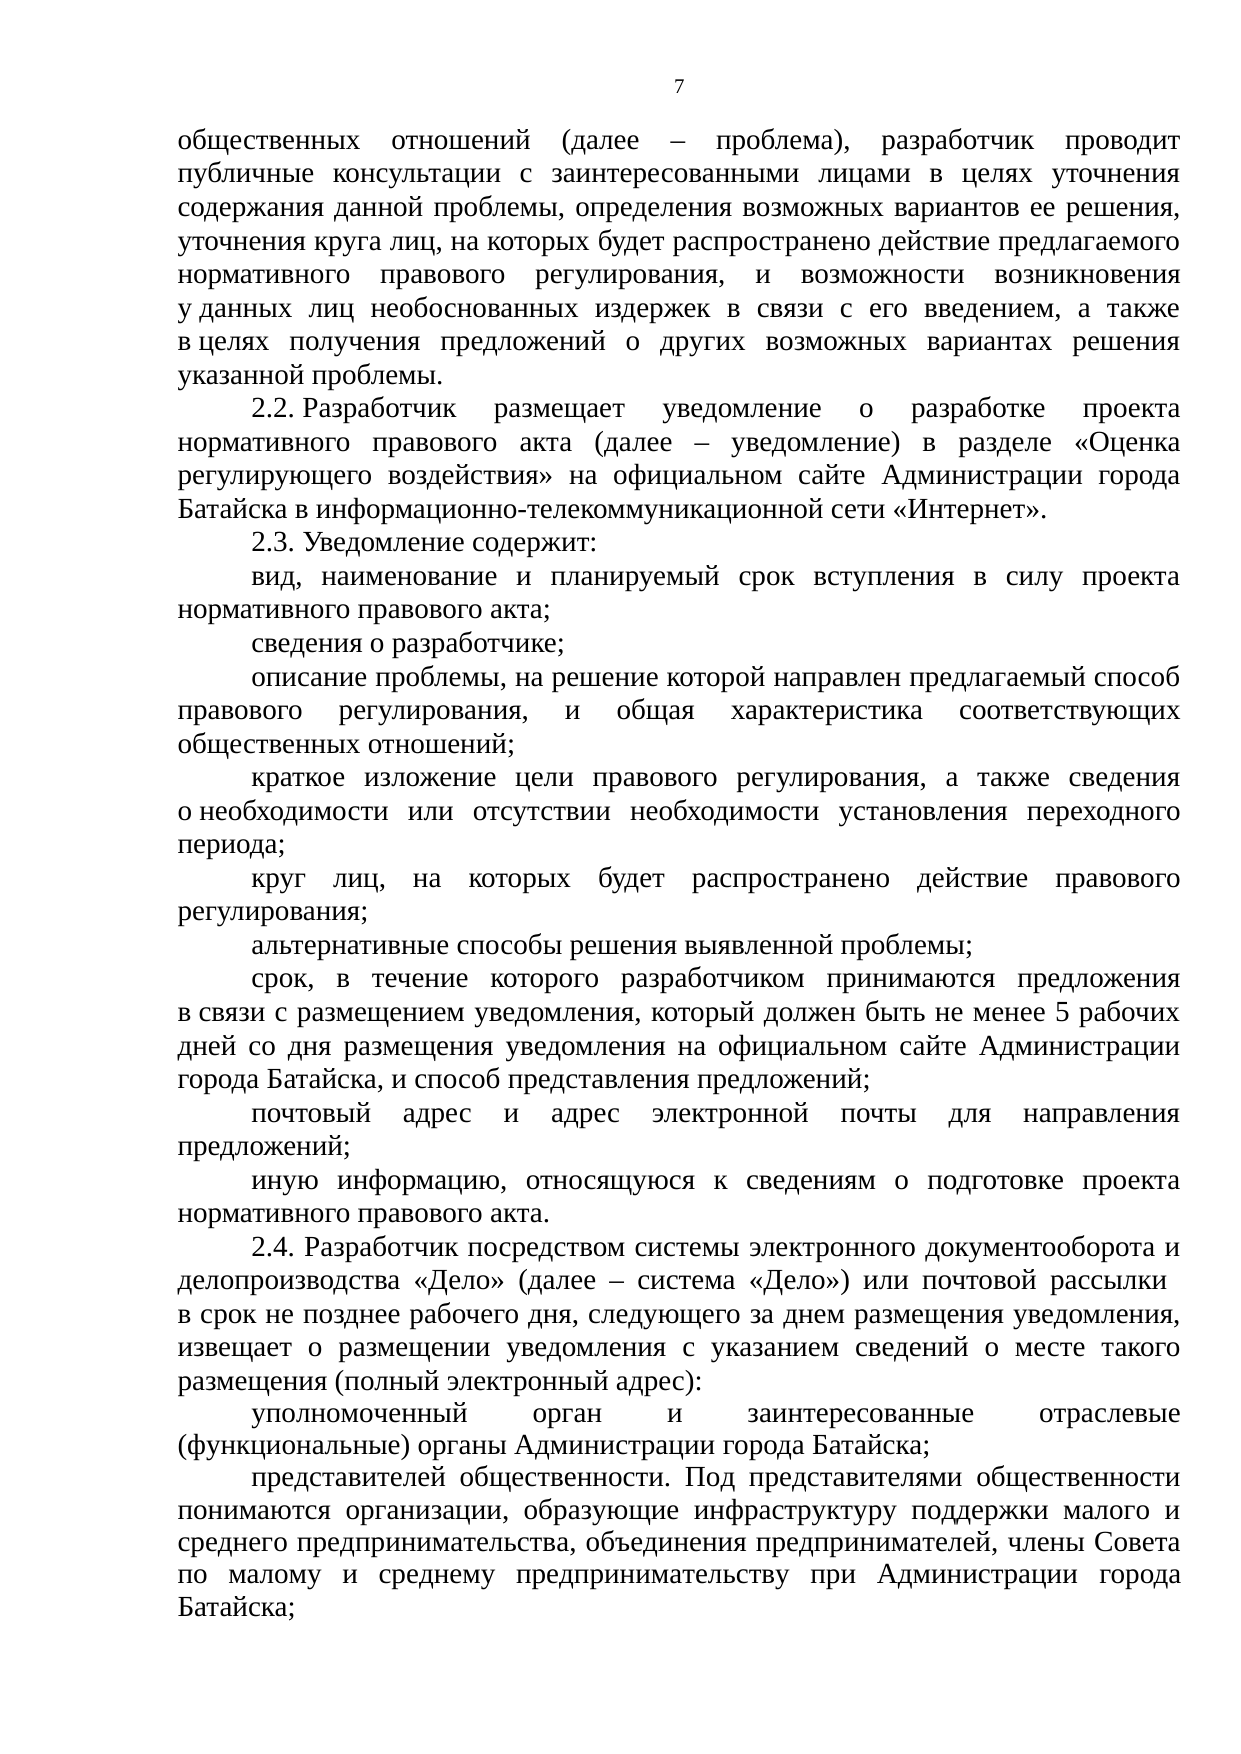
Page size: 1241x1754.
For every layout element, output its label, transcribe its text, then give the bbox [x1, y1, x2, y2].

text 2.4. Разработчик посредством системы электронного документооборота и делопроизводства «Дело» (далее – система «Дело») или почтовой рассылки в срок не позднее рабочего дня, следующего за днем размещения уведомления, извещает о размещении уведомления с указанием сведений о месте такого размещения (полный электронный адрес): [177, 1229, 1181, 1397]
text иную информацию, относящуюся к сведениям о подготовке проекта нормативного правового акта. [177, 1162, 1181, 1229]
text 2.2. Разработчик размещает уведомление о разработке проекта нормативного правового акта (далее – уведомление) в разделе «Оценка регулирующего воздействия» на официальном сайте Администрации города Батайска в информационно-телекоммуникационной сети «Интернет». [177, 390, 1181, 524]
text почтовый адрес и адрес электронной почты для направления предложений; [177, 1095, 1181, 1162]
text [177, 122, 1181, 390]
text уполномоченный орган и заинтересованные отраслевые (функциональные) органы Администрации города Батайска; [177, 1397, 1181, 1461]
text краткое изложение цели правового регулирования, а также сведения о необходимости или отсутствии необходимости установления переходного периода; [177, 759, 1181, 860]
text срок, в течение которого разработчиком принимаются предложения в связи с размещением уведомления, который должен быть не менее 5 рабочих дней со дня размещения уведомления на официальном сайте Администрации города Батайска, и способ представления предложений; [177, 961, 1181, 1095]
text круг лиц, на которых будет распространено действие правового регулирования; [177, 860, 1181, 927]
text вид, наименование и планируемый срок вступления в силу проекта нормативного правового акта; [177, 558, 1181, 625]
text сведения о разработчике; [177, 625, 1181, 659]
text описание проблемы, на решение которой направлен предлагаемый способ правового регулирования, и общая характеристика соответствующих общественных отношений; [177, 659, 1181, 759]
text представителей общественности. Под представителями общественности понимаются организации, образующие инфраструктуру поддержки малого и среднего предпринимательства, объединения предпринимателей, члены Совета по малому и среднему предпринимательству при Администрации города Батайска; [177, 1461, 1181, 1622]
text 2.3. Уведомление содержит: [177, 524, 1181, 558]
text альтернативные способы решения выявленной проблемы; [177, 927, 1181, 961]
